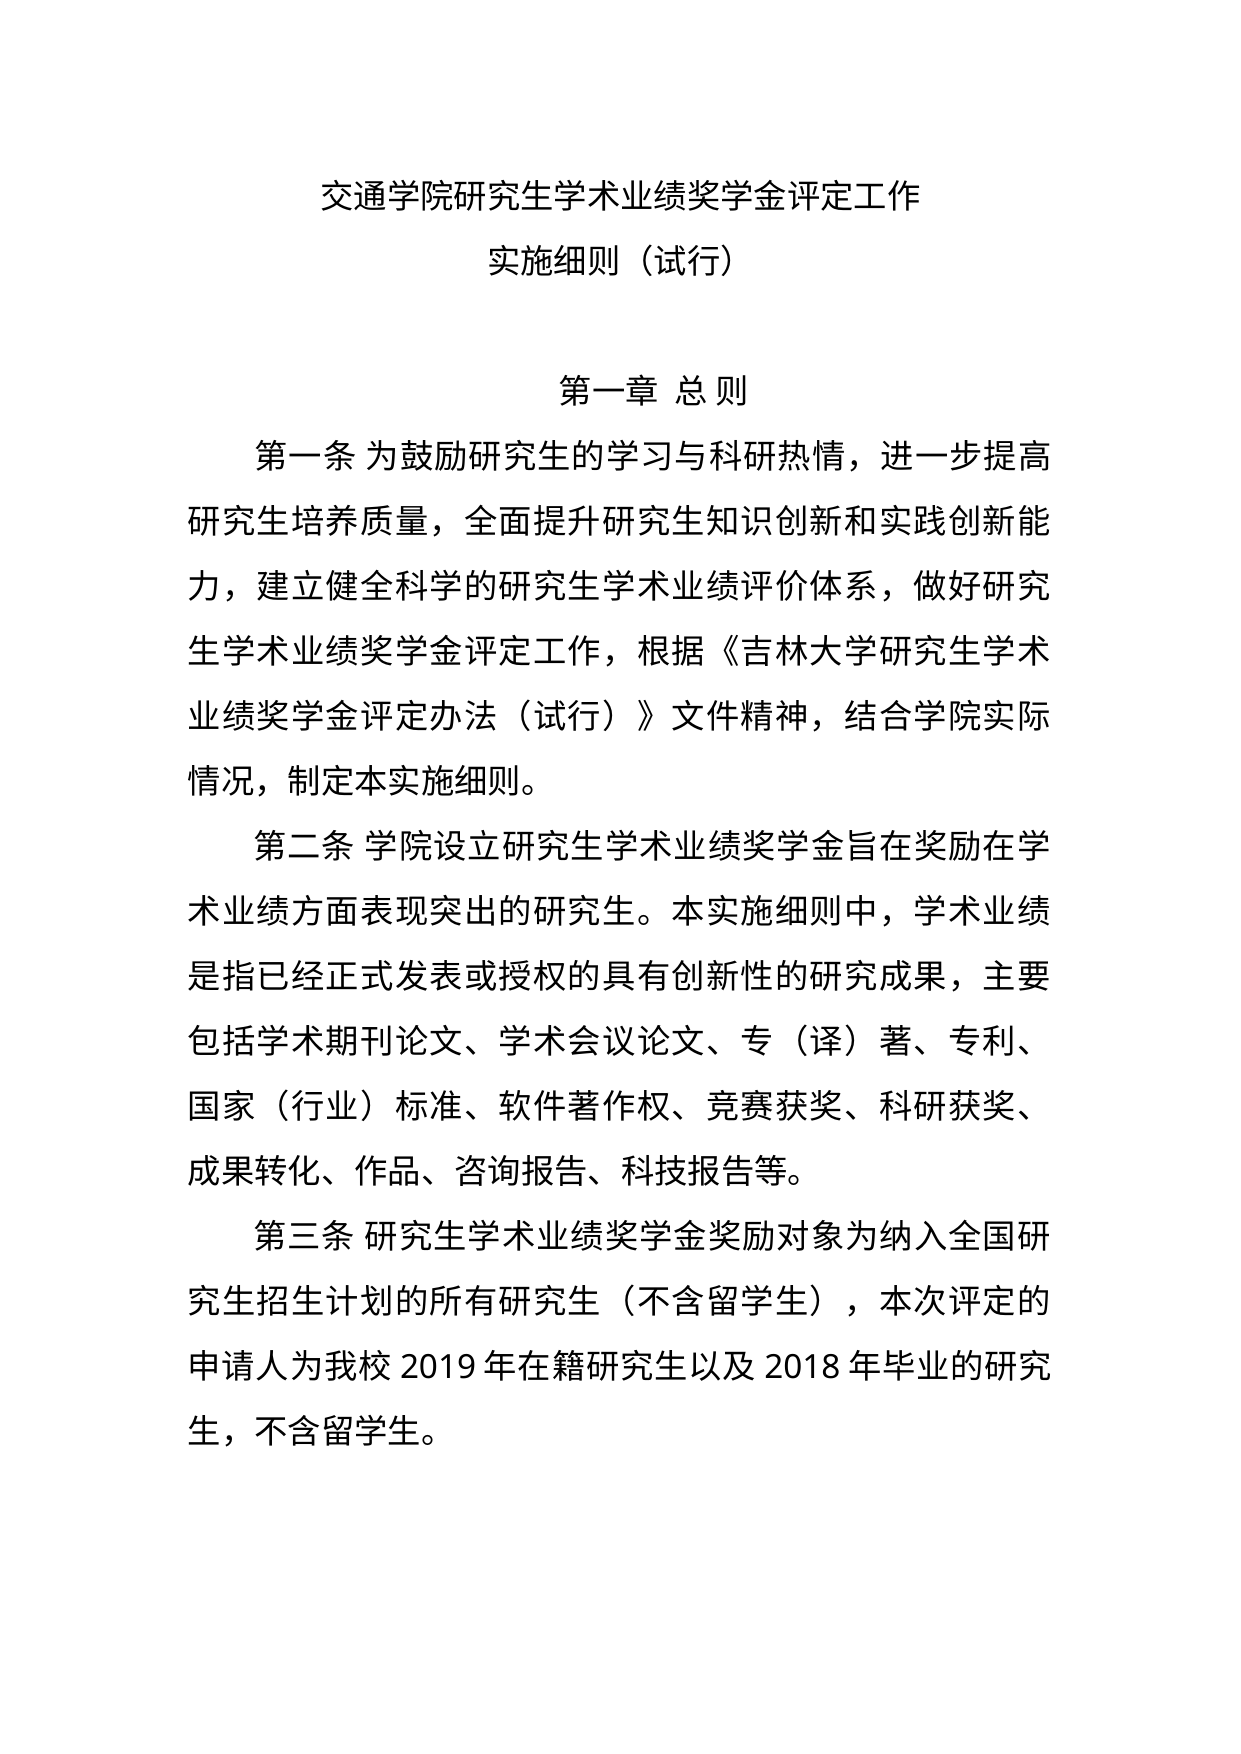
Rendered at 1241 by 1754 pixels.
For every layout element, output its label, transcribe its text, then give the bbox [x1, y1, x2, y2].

text 第二条 学院设立研究生学术业绩奖学金旨在奖励在学术业绩方面表现突出的研究生。本实施细则中，学术业绩是指已经正式发表或授权的具有创新性的研究成果，主要包括学术期刊论文、学术会议论文、专（译）著、专利、国家（行业）标准、软件著作权、竞赛获奖、科研获奖、成果转化、作品、咨询报告、科技报告等。 [187, 812, 1053, 1202]
text 第三条 研究生学术业绩奖学金奖励对象为纳入全国研究生招生计划的所有研究生（不含留学生），本次评定的申请人为我校2019年在籍研究生以及2018年毕业的研究生，不含留学生。 [187, 1202, 1053, 1462]
text 第一条 为鼓励研究生的学习与科研热情，进一步提高研究生培养质量，全面提升研究生知识创新和实践创新能力，建立健全科学的研究生学术业绩评价体系，做好研究生学术业绩奖学金评定工作，根据《吉林大学研究生学术业绩奖学金评定办法（试行）》文件精神，结合学院实际情况，制定本实施细则。 [187, 422, 1053, 812]
list 总 则 [254, 357, 1053, 422]
text 交通学院研究生学术业绩奖学金评定工作 [187, 162, 1053, 227]
text 实施细则（试行） [187, 227, 1053, 292]
